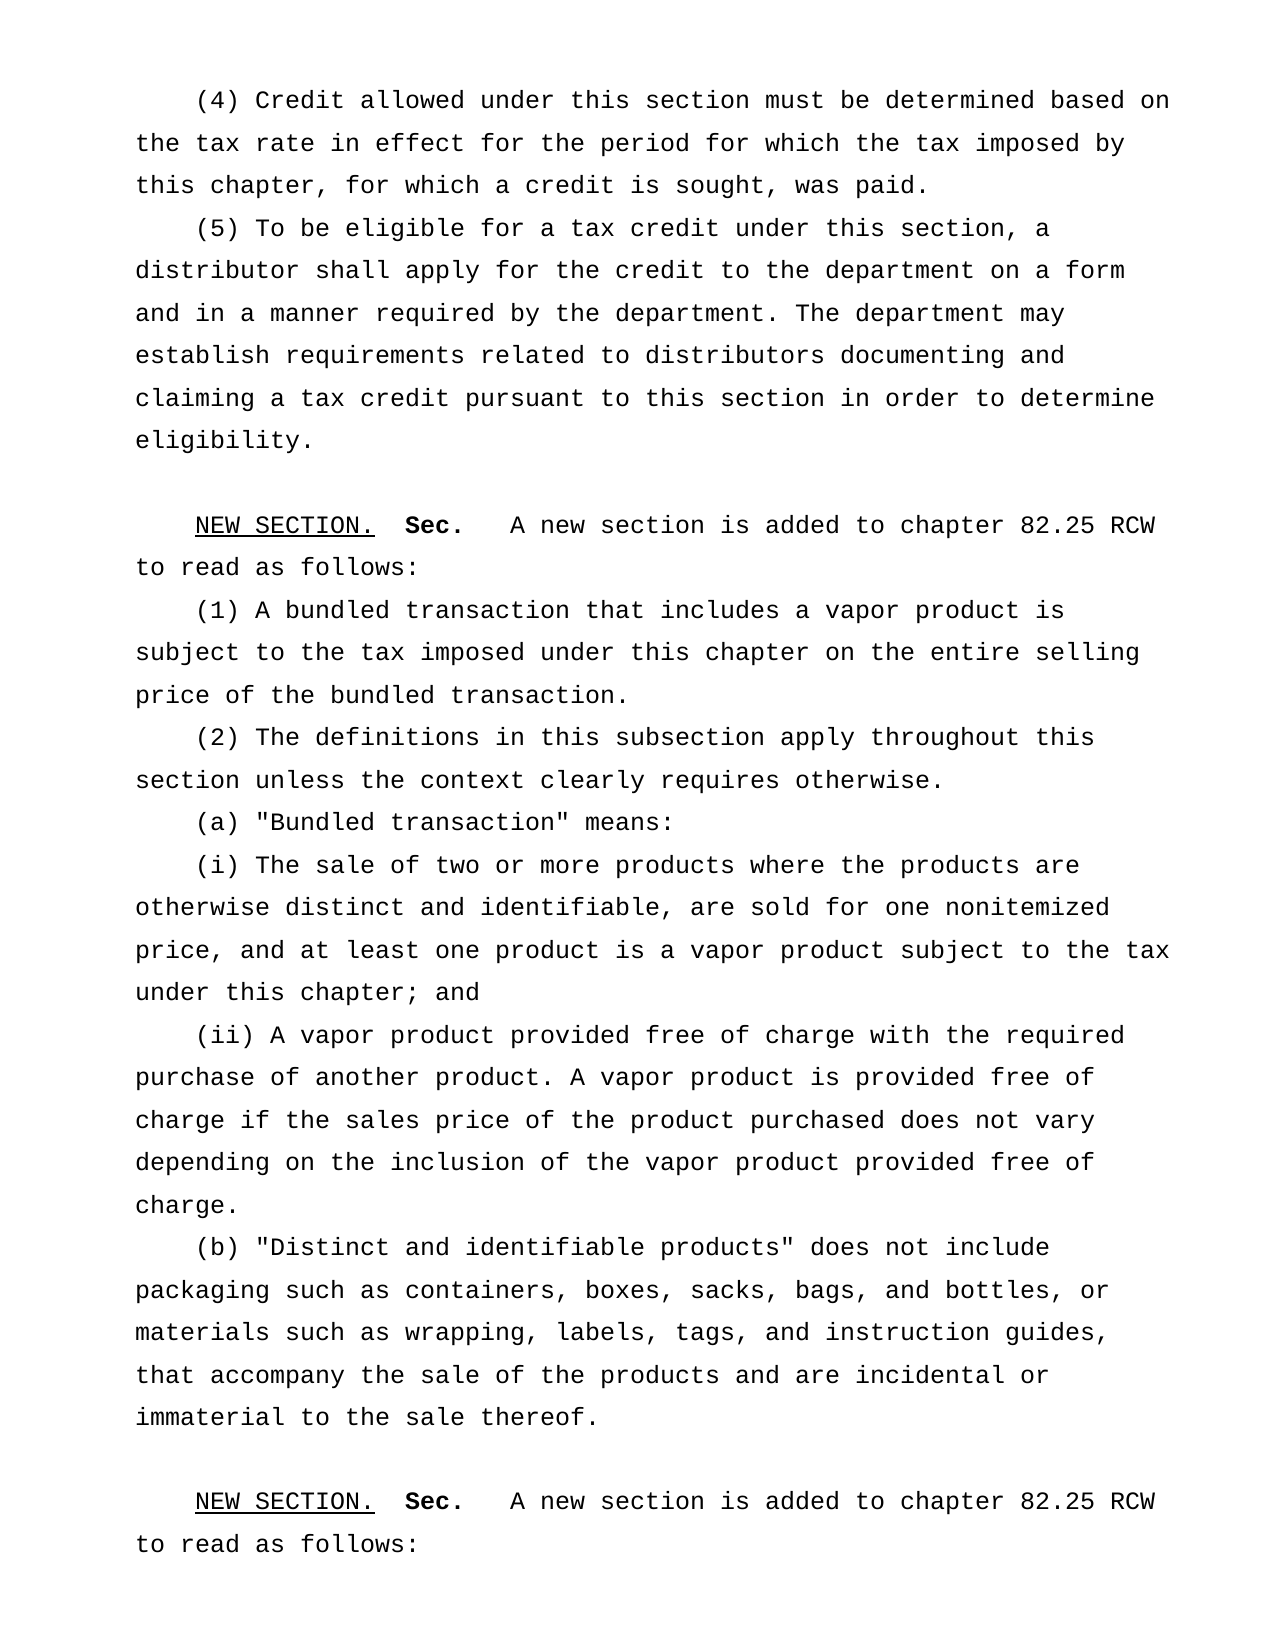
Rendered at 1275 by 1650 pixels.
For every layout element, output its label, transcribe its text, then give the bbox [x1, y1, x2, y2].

text (ii) A vapor product provided free of charge with the required purchase of another product. A vapor product is provided free of charge if the sales price of the product purchased does not vary depending on the inclusion of the vapor product provided free of charge. [135, 1009, 1170, 1222]
text (4) Credit allowed under this section must be determined based on the tax rate in effect for the period for which the tax imposed by this chapter, for which a credit is sought, was paid. [135, 75, 1170, 202]
text (a) "Bundled transaction" means: [135, 797, 1170, 839]
text (i) The sale of two or more products where the products are otherwise distinct and identifiable, are sold for one nonitemized price, and at least one product is a vapor product subject to the tax under this chapter; and [135, 839, 1170, 1009]
text (2) The definitions in this subsection apply throughout this section unless the context clearly requires otherwise. [135, 712, 1170, 797]
text (1) A bundled transaction that includes a vapor product is subject to the tax imposed under this chapter on the entire selling price of the bundled transaction. [135, 584, 1170, 712]
text (5) To be eligible for a tax credit under this section, a distributor shall apply for the credit to the department on a form and in a manner required by the department. The department may establish requirements related to distributors documenting and claiming a tax credit pursuant to this section in order to determine eligibility. [135, 202, 1170, 457]
text NEW SECTION. Sec. A new section is added to chapter 82.25 RCW to read as follows: [135, 1476, 1170, 1561]
text NEW SECTION. Sec. A new section is added to chapter 82.25 RCW to read as follows: [135, 499, 1170, 584]
text (b) "Distinct and identifiable products" does not include packaging such as containers, boxes, sacks, bags, and bottles, or materials such as wrapping, labels, tags, and instruction guides, that accompany the sale of the products and are incidental or immaterial to the sale thereof. [135, 1222, 1170, 1434]
